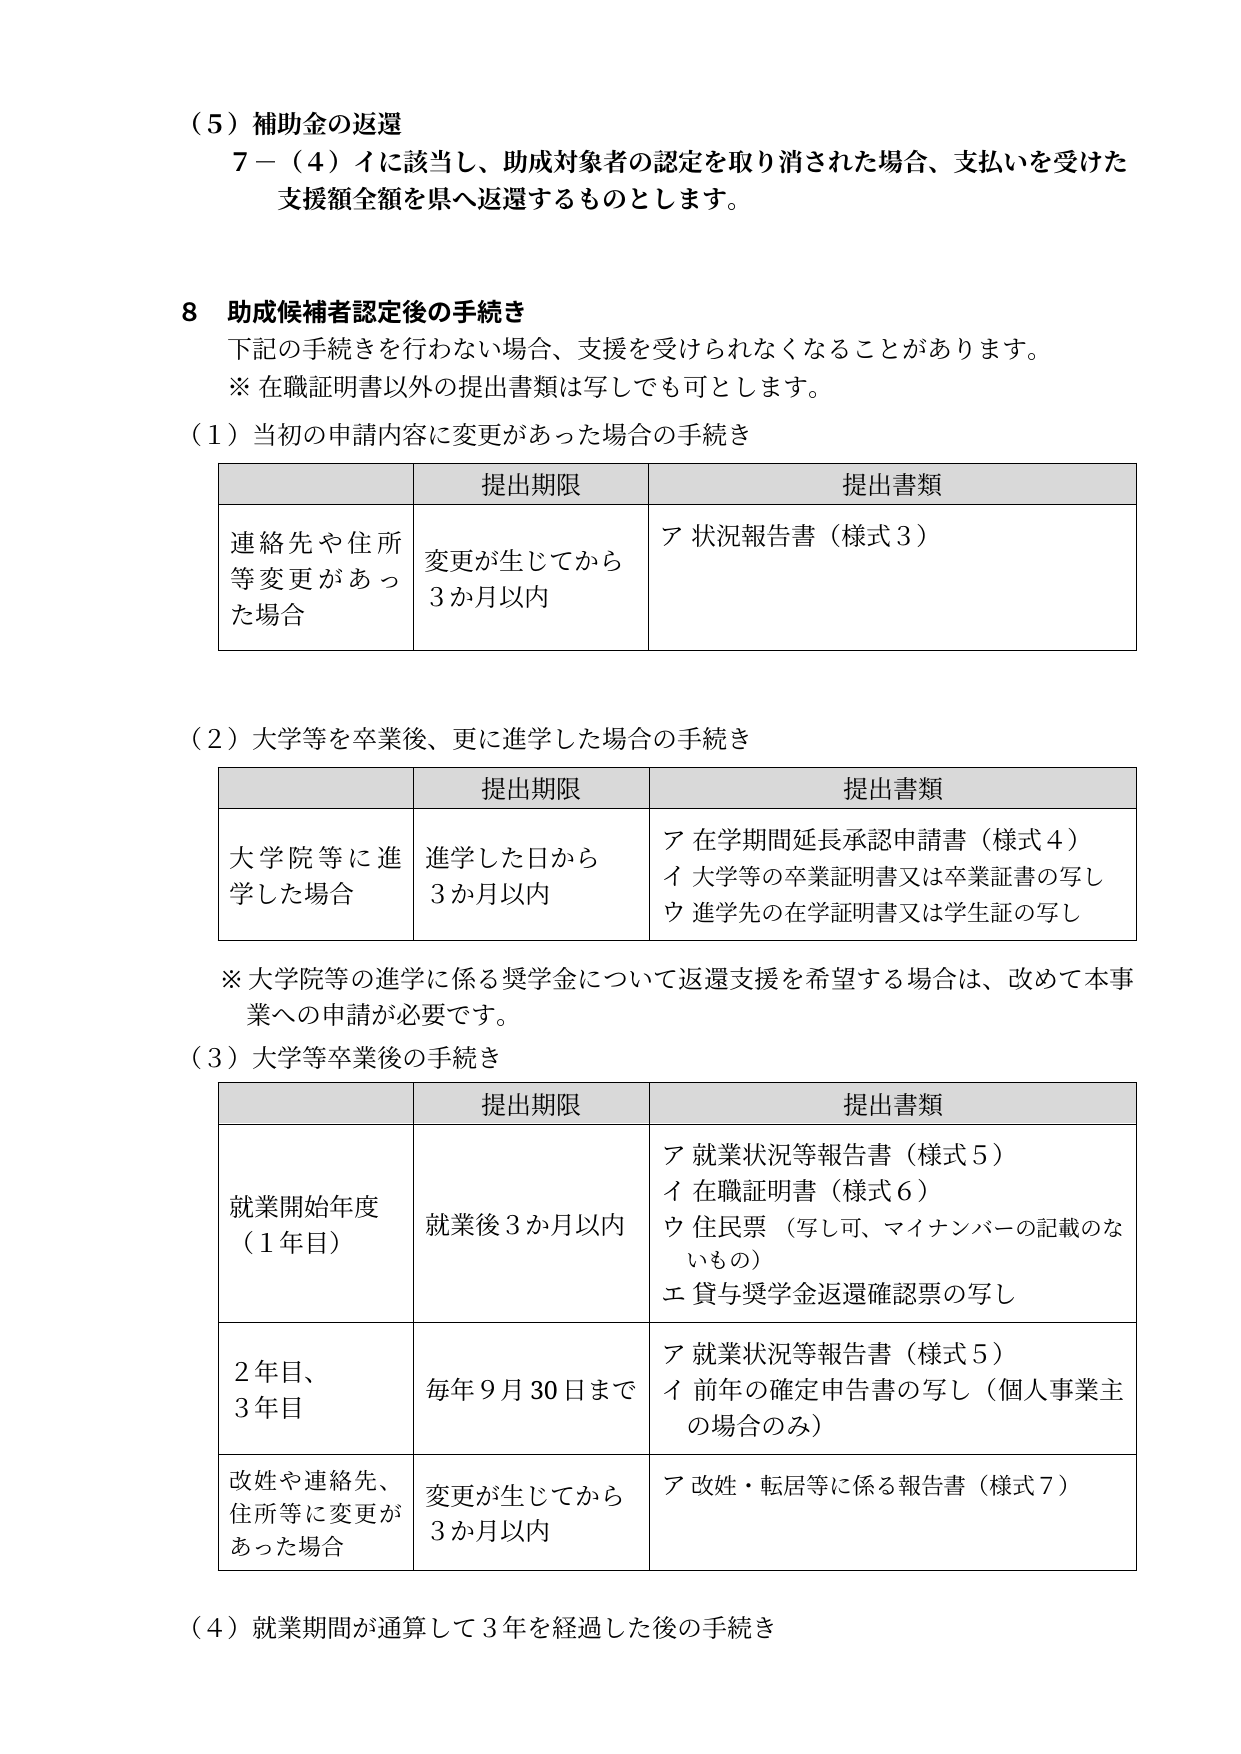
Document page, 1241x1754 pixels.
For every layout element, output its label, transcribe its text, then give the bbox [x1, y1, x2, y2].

text ※ 大学院等の進学に係る奨学金について返還支援を希望する場合は、改めて本事業への申請が必要です。 [221, 959, 1137, 1031]
table_header [219, 768, 413, 808]
table_cell ア 改姓・転居等に係る報告書（様式７） [650, 1455, 1136, 1569]
table_header [219, 464, 413, 504]
table_cell 連絡先や住所等変更があった場合 [219, 505, 413, 650]
text （５）補助金の返還 [177, 104, 1137, 142]
text （１）当初の申請内容に変更があった場合の手続き [177, 416, 1137, 451]
table_cell 改姓や連絡先、住所等に変更があった場合 [219, 1455, 413, 1569]
table_cell 大学院等に進学した場合 [219, 809, 413, 939]
text （４）就業期間が通算して３年を経過した後の手続き [177, 1608, 1137, 1646]
table_cell ２年目、 ３年目 [219, 1323, 413, 1454]
table_cell 変更が生じてから３か月以内 [414, 1455, 649, 1569]
text （３）大学等卒業後の手続き [177, 1039, 1137, 1075]
table_cell ア 在学期間延長承認申請書（様式４） イ 大学等の卒業証明書又は卒業証書の写し ウ 進学先の在学証明書又は学生証の写し [650, 809, 1136, 939]
text ※ 在職証明書以外の提出書類は写しでも可とします。 [177, 367, 1137, 404]
table_header 提出期限 [414, 464, 648, 504]
table_cell ア 状況報告書（様式３） [649, 505, 1136, 650]
table_header 提出期限 [414, 768, 649, 808]
table_header 提出書類 [650, 768, 1136, 808]
text 下記の手続きを行わない場合、支援を受けられなくなることがあります。 [177, 329, 1137, 367]
table_cell 就業開始年度 （１年目） [219, 1125, 413, 1322]
table_cell 変更が生じてから３か月以内 [414, 505, 648, 650]
table_cell 就業後３か月以内 [414, 1125, 649, 1322]
table_cell 毎年９月30日まで [414, 1323, 649, 1454]
table_cell ア 就業状況等報告書（様式５） イ 在職証明書（様式６） ウ 住民票 （写し可、マイナンバーの記載のないもの） エ 貸与奨学金返還確認票の写し [650, 1125, 1136, 1322]
table_header [219, 1083, 413, 1123]
table_header 提出書類 [650, 1083, 1136, 1123]
table_header 提出期限 [414, 1083, 649, 1123]
text （２）大学等を卒業後、更に進学した場合の手続き [177, 719, 1137, 756]
text ８ 助成候補者認定後の手続き [177, 292, 1137, 329]
text ７－（４）イに該当し、助成対象者の認定を取り消された場合、支払いを受けた支援額全額を県へ返還するものとします。 [177, 142, 1137, 217]
table_header 提出書類 [649, 464, 1136, 504]
table_cell ア 就業状況等報告書（様式５） イ 前年の確定申告書の写し（個人事業主の場合のみ） [650, 1323, 1136, 1454]
table_cell 進学した日から ３か月以内 [414, 809, 649, 939]
